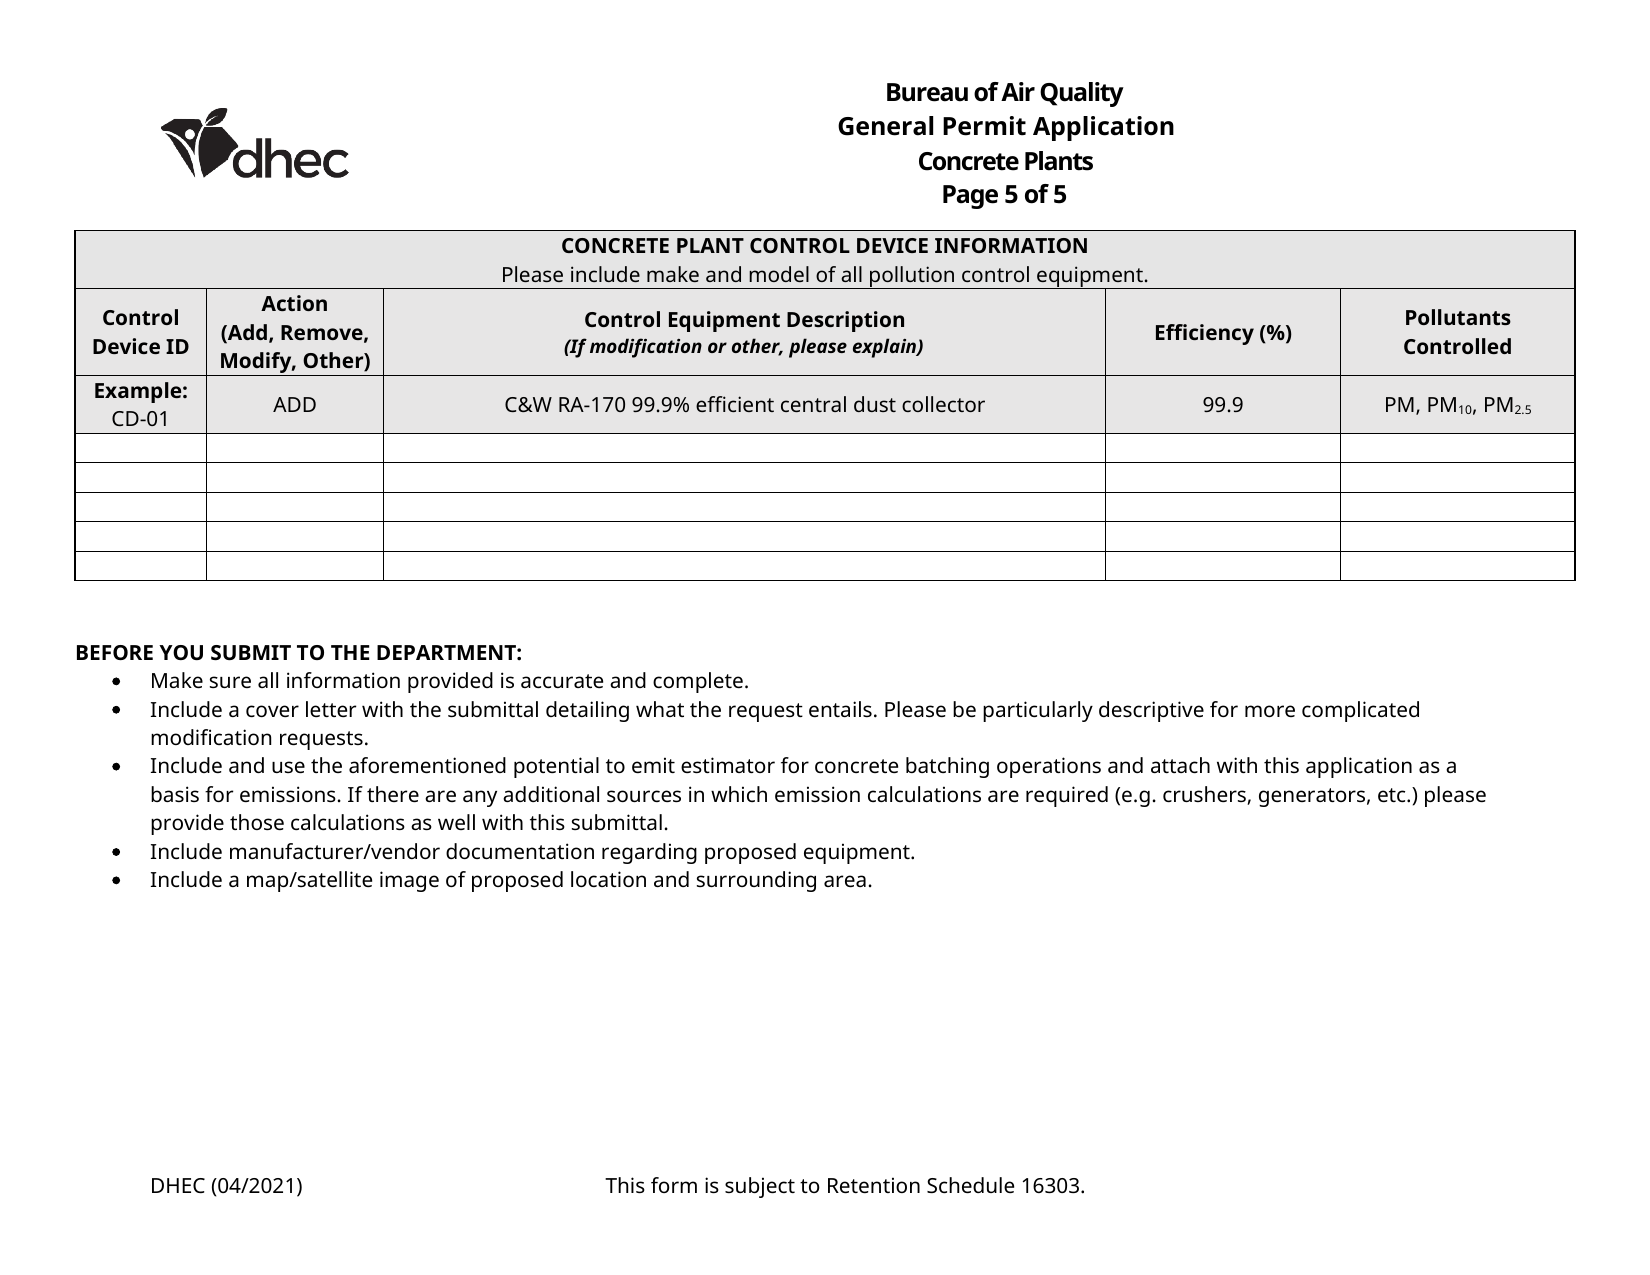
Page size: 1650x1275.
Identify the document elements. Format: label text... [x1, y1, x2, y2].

table_cell [384, 493, 1105, 521]
table_cell [1106, 552, 1340, 580]
table_cell [76, 493, 206, 521]
table_cell [207, 522, 383, 551]
table_cell [76, 522, 206, 551]
table_cell [76, 434, 206, 462]
table_cell [1106, 434, 1340, 462]
table_cell [76, 552, 206, 580]
list Make sure all information provided is accurate and complete. [112, 666, 1500, 695]
table_cell [1341, 434, 1574, 462]
table_cell [207, 552, 383, 580]
table_cell [384, 522, 1105, 551]
table_cell Control Equipment Description (If modification or other, please explain) [384, 289, 1105, 375]
table_cell Pollutants Controlled [1341, 289, 1574, 375]
list Include manufacturer/vendor documentation regarding proposed equipment. [112, 837, 1500, 865]
table_cell C&W RA-170 99.9% efficient central dust collector [384, 376, 1105, 433]
table_cell Example: CD-01 [76, 376, 206, 433]
table_cell Control Device ID [76, 289, 206, 375]
list Include a cover letter with the submittal detailing what the request entails. Please be particularly descriptive for more complicated modification requests. [112, 695, 1500, 752]
table_header CONCRETE PLANT CONTROL DEVICE INFORMATION Please include make and model of all pollution control equipment. [76, 231, 1574, 288]
table_cell [207, 434, 383, 462]
text BEFORE YOU SUBMIT TO THE DEPARTMENT: [75, 638, 1500, 666]
table_cell [1341, 552, 1574, 580]
list Include a map/satellite image of proposed location and surrounding area. [112, 865, 1500, 894]
table_cell [384, 434, 1105, 462]
table_cell Efficiency (%) [1106, 289, 1340, 375]
table_cell 99.9 [1106, 376, 1340, 433]
picture [160, 108, 349, 178]
table_cell [1106, 522, 1340, 551]
table_cell Action (Add, Remove, Modify, Other) [207, 289, 383, 375]
table_cell ADD [207, 376, 383, 433]
table_cell [76, 463, 206, 492]
table_cell [1106, 493, 1340, 521]
list Include and use the aforementioned potential to emit estimator for concrete batching operations and attach with this application as a basis for emissions. If there are any additional sources in which emission calculations are required (e.g. crushers, generators, etc.) please provide those calculations as well with this submittal. [112, 752, 1500, 837]
table_cell [207, 493, 383, 521]
table_cell [1341, 522, 1574, 551]
table_cell PM, PM10, PM2.5 [1341, 376, 1574, 433]
table_cell [207, 463, 383, 492]
table_cell [1341, 463, 1574, 492]
table_cell [1341, 493, 1574, 521]
table_cell [1106, 463, 1340, 492]
table_cell [384, 552, 1105, 580]
table_cell [384, 463, 1105, 492]
